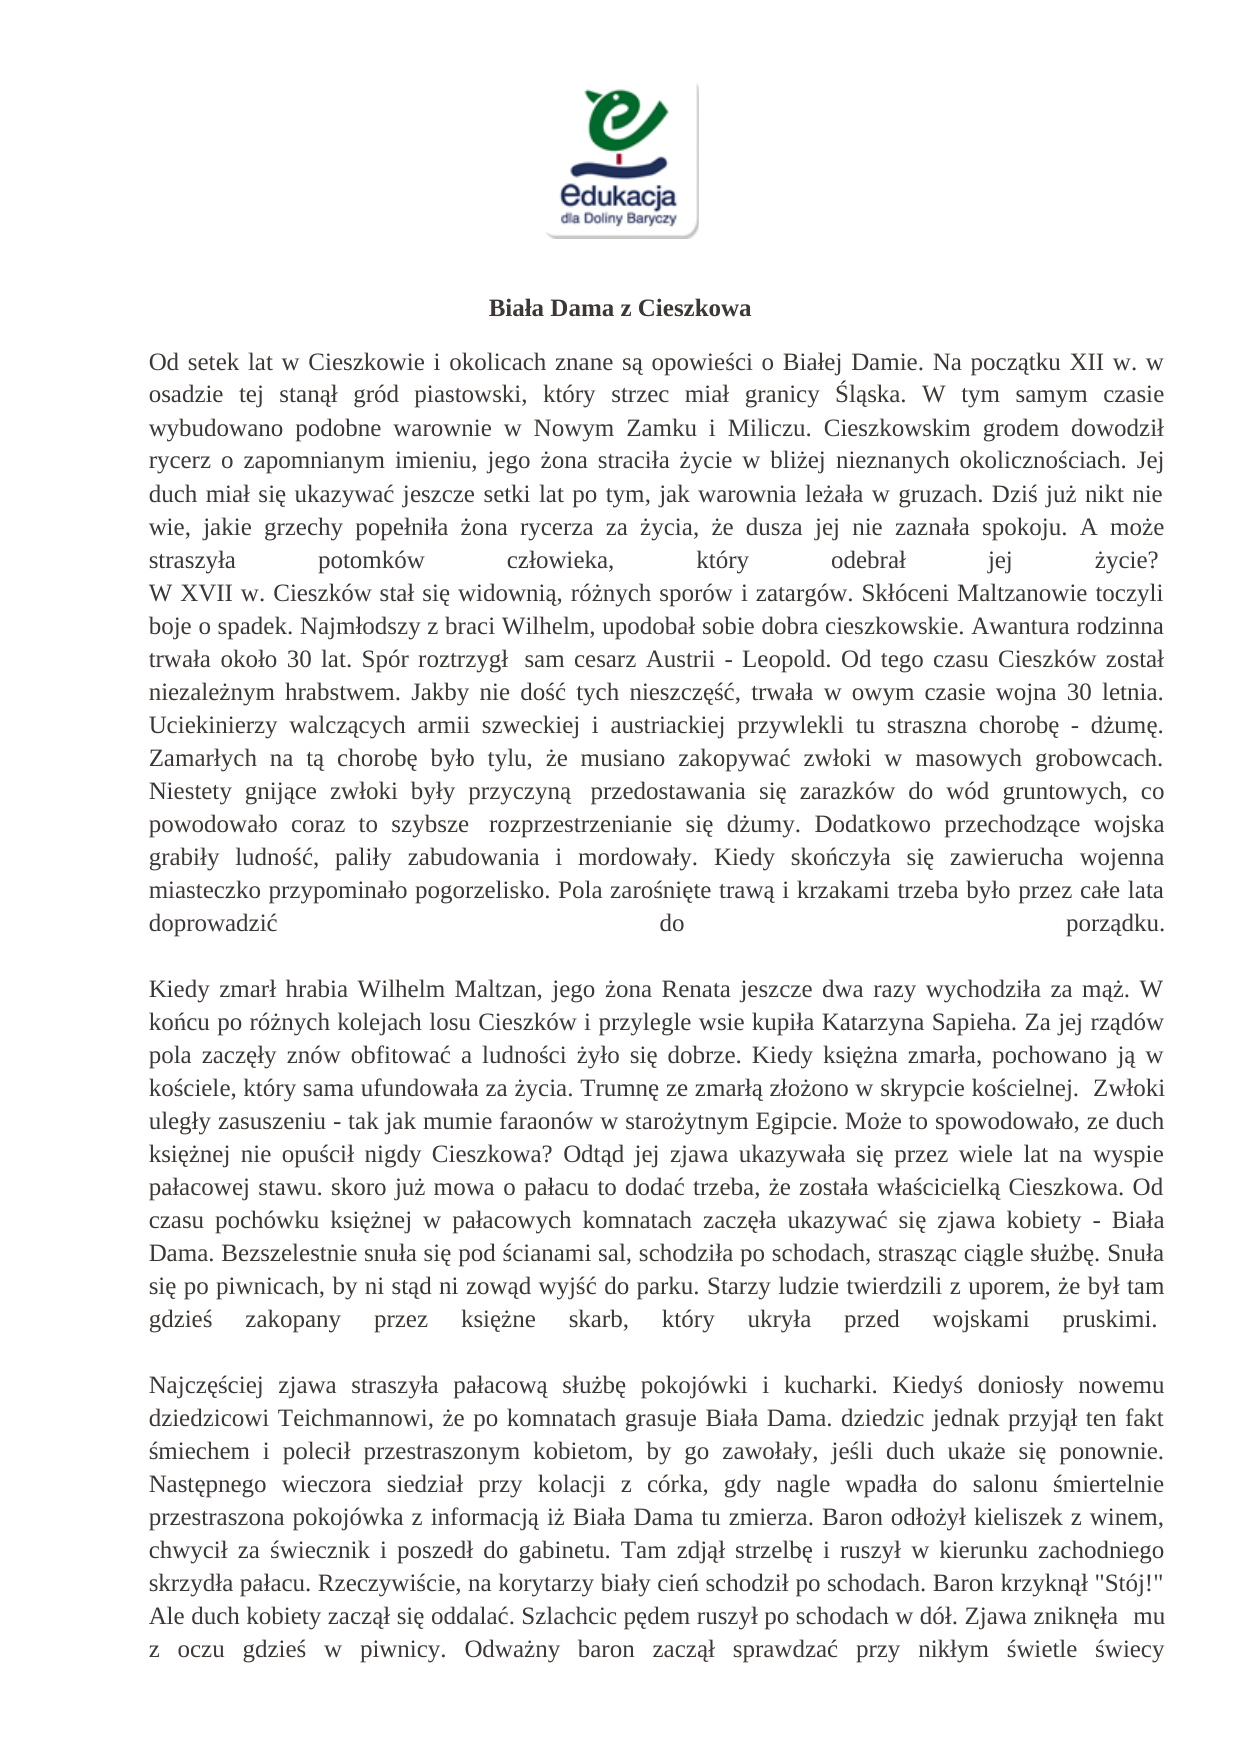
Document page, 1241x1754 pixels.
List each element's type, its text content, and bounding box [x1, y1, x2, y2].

picture [541, 75, 699, 239]
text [148, 347, 1165, 1663]
text Biała Dama z Cieszkowa [75, 293, 1165, 322]
